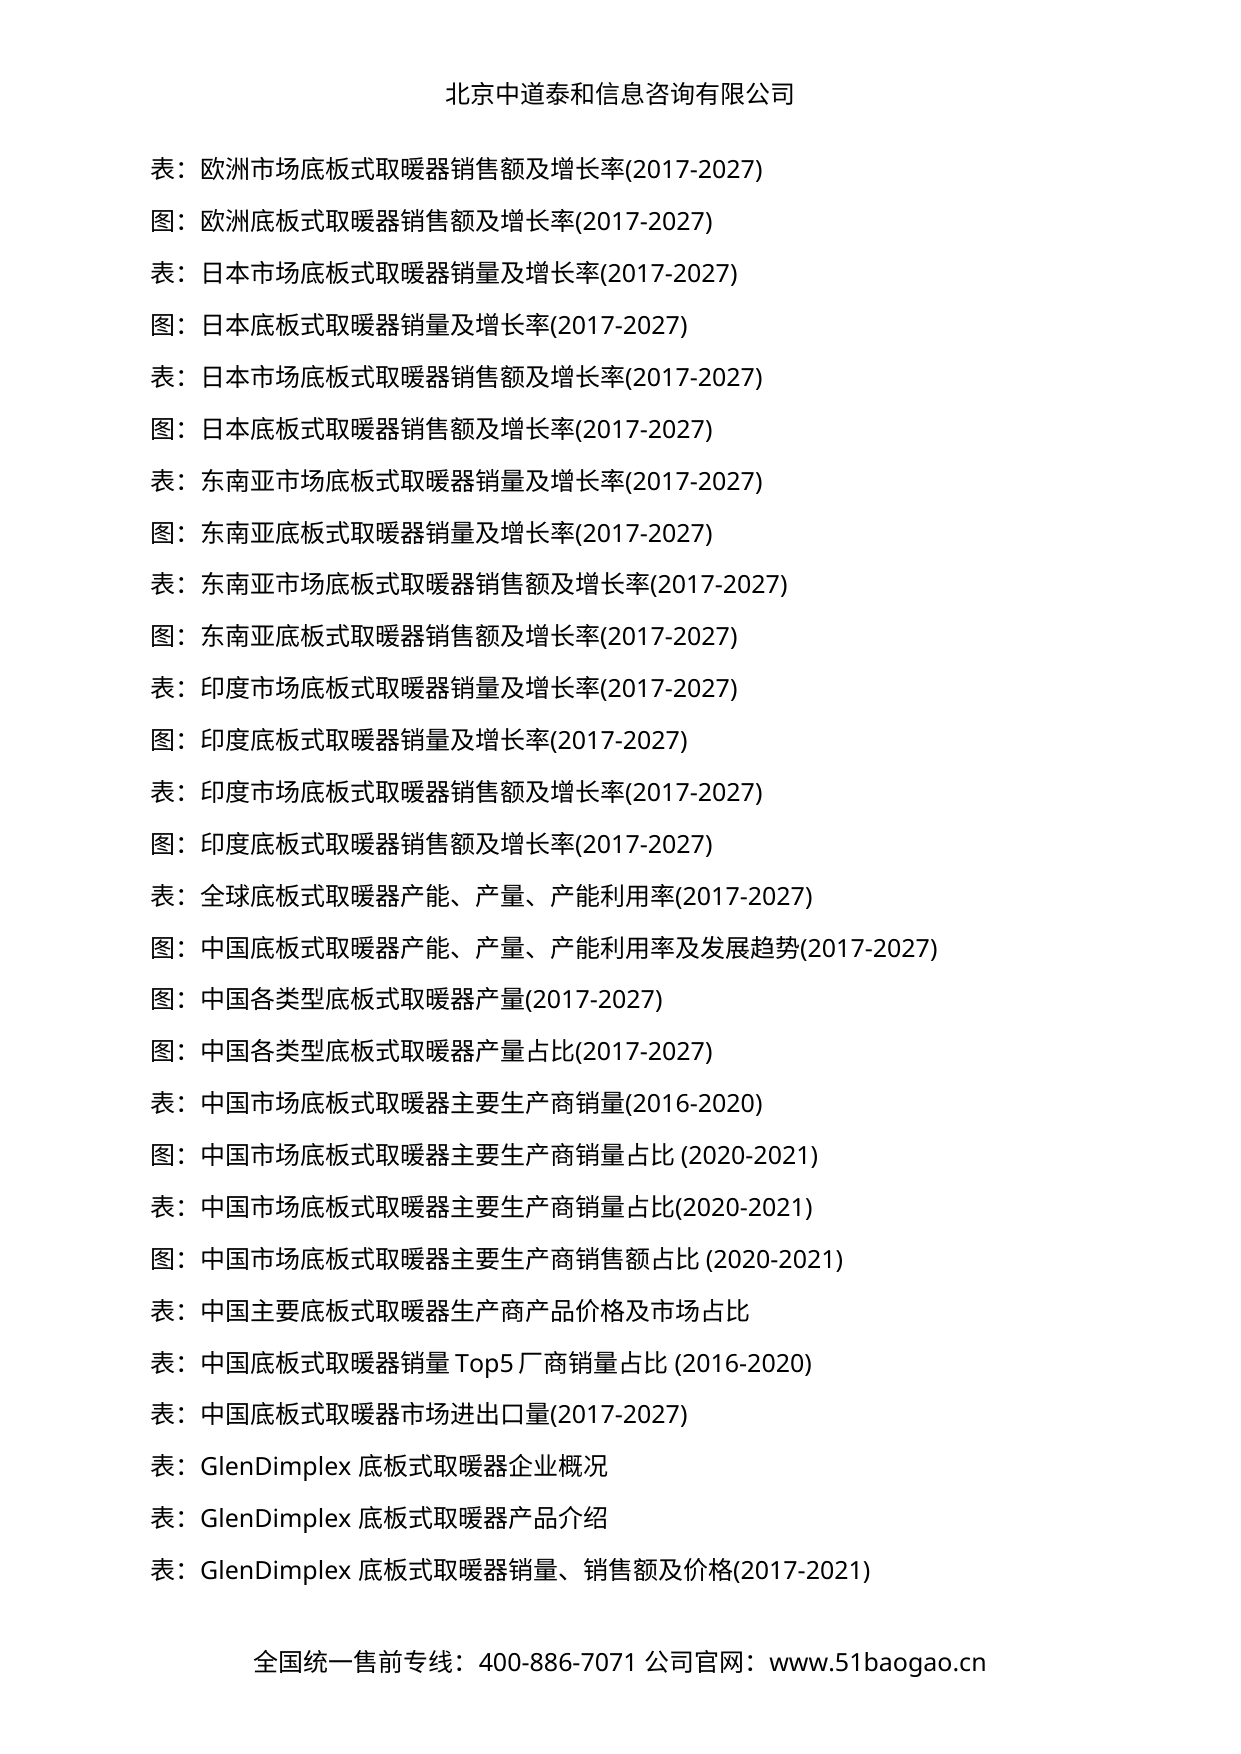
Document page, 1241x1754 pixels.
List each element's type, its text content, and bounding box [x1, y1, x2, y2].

text 表：东南亚市场底板式取暖器销售额及增长率(2017-2027) [150, 565, 1090, 601]
text 表：中国底板式取暖器销量Top5厂商销量占比 (2016-2020) [150, 1343, 1090, 1379]
text 图：印度底板式取暖器销量及增长率(2017-2027) [150, 721, 1090, 757]
text 表：GlenDimplex 底板式取暖器企业概况 [150, 1447, 1090, 1483]
text 图：印度底板式取暖器销售额及增长率(2017-2027) [150, 824, 1090, 861]
text 表：中国市场底板式取暖器主要生产商销量占比(2020-2021) [150, 1187, 1090, 1224]
text 表：GlenDimplex 底板式取暖器销量、销售额及价格(2017-2021) [150, 1551, 1090, 1587]
text 表：欧洲市场底板式取暖器销售额及增长率(2017-2027) [150, 150, 1090, 186]
text 图：中国市场底板式取暖器主要生产商销售额占比 (2020-2021) [150, 1239, 1090, 1276]
text 表：印度市场底板式取暖器销量及增长率(2017-2027) [150, 669, 1090, 705]
text 图：中国底板式取暖器产能、产量、产能利用率及发展趋势(2017-2027) [150, 928, 1090, 964]
text 表：东南亚市场底板式取暖器销量及增长率(2017-2027) [150, 461, 1090, 497]
text 图：欧洲底板式取暖器销售额及增长率(2017-2027) [150, 202, 1090, 238]
text 图：东南亚底板式取暖器销售额及增长率(2017-2027) [150, 617, 1090, 653]
text 表：全球底板式取暖器产能、产量、产能利用率(2017-2027) [150, 876, 1090, 912]
text 表：印度市场底板式取暖器销售额及增长率(2017-2027) [150, 772, 1090, 809]
text 表：中国市场底板式取暖器主要生产商销量(2016-2020) [150, 1084, 1090, 1120]
text 图：东南亚底板式取暖器销量及增长率(2017-2027) [150, 513, 1090, 549]
text 表：GlenDimplex 底板式取暖器产品介绍 [150, 1499, 1090, 1535]
text 图：日本底板式取暖器销售额及增长率(2017-2027) [150, 409, 1090, 446]
text 图：中国各类型底板式取暖器产量占比(2017-2027) [150, 1032, 1090, 1068]
text 表：中国主要底板式取暖器生产商产品价格及市场占比 [150, 1291, 1090, 1327]
text 表：日本市场底板式取暖器销售额及增长率(2017-2027) [150, 357, 1090, 394]
text 图：中国各类型底板式取暖器产量(2017-2027) [150, 980, 1090, 1016]
text 表：中国底板式取暖器市场进出口量(2017-2027) [150, 1395, 1090, 1431]
text 图：中国市场底板式取暖器主要生产商销量占比 (2020-2021) [150, 1136, 1090, 1172]
text 表：日本市场底板式取暖器销量及增长率(2017-2027) [150, 254, 1090, 290]
text 图：日本底板式取暖器销量及增长率(2017-2027) [150, 306, 1090, 342]
